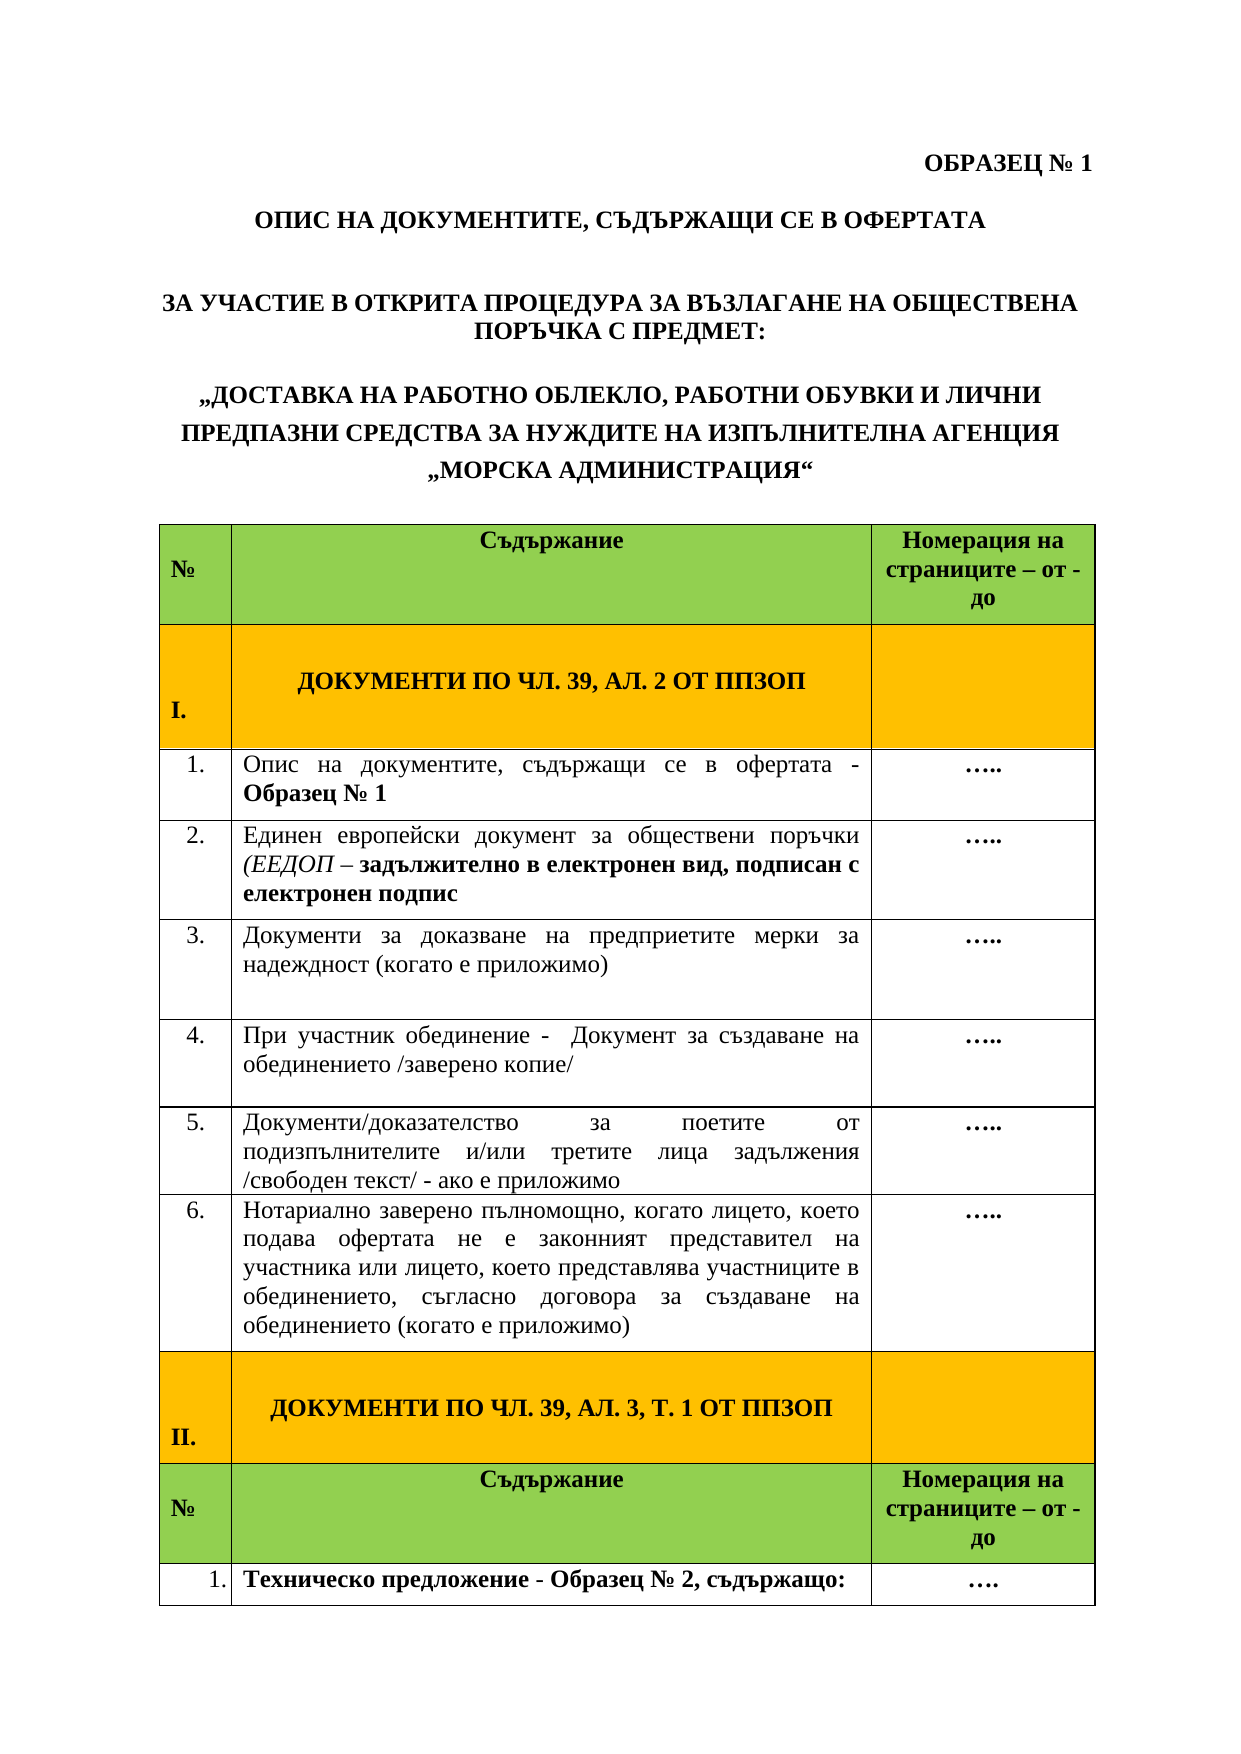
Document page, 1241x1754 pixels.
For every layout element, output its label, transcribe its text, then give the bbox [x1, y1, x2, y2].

table_cell Номерация на страниците – от - до [872, 1464, 1094, 1563]
table_cell [160, 1564, 231, 1605]
table_header Номерация на страниците – от - до [872, 525, 1094, 624]
table_cell Нотариално заверено пълномощно, когато лицето, което подава офертата не е законният представител на участника или лицето, което представлява участниците в обединението, съгласно договора за създаване на обединението (когато е приложимо) [232, 1195, 871, 1351]
table_cell 5. [160, 1108, 231, 1194]
table_cell ….. [872, 920, 1094, 1019]
table_cell ….. [872, 1108, 1094, 1194]
table_cell 2. [160, 821, 231, 919]
table_cell ….. [872, 821, 1094, 919]
table_cell ….. [872, 1020, 1094, 1106]
table_cell 4. [160, 1020, 231, 1106]
table_cell …. [872, 1564, 1094, 1605]
table_cell № [160, 1464, 231, 1563]
text ОПИС НА ДОКУМЕНТИТЕ, СЪДЪРЖАЩИ СЕ В ОФЕРТАТА [148, 205, 1093, 234]
table_cell 6. [160, 1195, 231, 1351]
table_cell Документи за доказване на предприетите мерки за надеждност (когато е приложимо) [232, 920, 871, 1019]
table_cell ДОКУМЕНТИ ПО ЧЛ. 39, АЛ. 3, Т. 1 ОТ ППЗОП [232, 1352, 871, 1463]
table_cell [872, 1352, 1094, 1463]
table_cell 3. [160, 920, 231, 1019]
table_cell ….. [872, 750, 1094, 819]
table_cell І. [160, 625, 231, 748]
table_header Съдържание [232, 525, 871, 624]
table_cell При участник обединение - Документ за създаване на обединението /заверено копие/ [232, 1020, 871, 1106]
text ОБРАЗЕЦ № 1 [673, 148, 1093, 176]
text „ДОСТАВКА НА РАБОТНО ОБЛЕКЛО, РАБОТНИ ОБУВКИ И ЛИЧНИ ПРЕДПАЗНИ СРЕДСТВА ЗА НУЖДИТЕ НА ИЗПЪЛНИТЕЛНА АГЕНЦИЯ „МОРСКА АДМИНИСТРАЦИЯ“ [148, 374, 1093, 486]
table_cell Единен европейски документ за обществени поръчки (ЕЕДОП – задължително в електронен вид, подписан с електронен подпис [232, 821, 871, 919]
table_cell 1. [160, 750, 231, 819]
table_cell [872, 625, 1094, 748]
table_cell Опис на документите, съдържащи се в офертата - Образец № 1 [232, 750, 871, 819]
text ЗА УЧАСТИЕ В ОТКРИТА ПРОЦЕДУРА ЗА ВЪЗЛАГАНЕ НА ОБЩЕСТВЕНА ПОРЪЧКА С ПРЕДМЕТ: [148, 288, 1093, 345]
table_cell ДОКУМЕНТИ ПО ЧЛ. 39, АЛ. 2 ОТ ППЗОП [232, 625, 871, 748]
table_cell ….. [872, 1195, 1094, 1351]
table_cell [232, 1564, 871, 1605]
table_cell Съдържание [232, 1464, 871, 1563]
table_cell Документи/доказателство за поетите от подизпълнителите и/или третите лица задължения /свободен текст/ - ако е приложимо [232, 1108, 871, 1194]
table_header № [160, 525, 231, 624]
table_cell ІІ. [160, 1352, 231, 1463]
